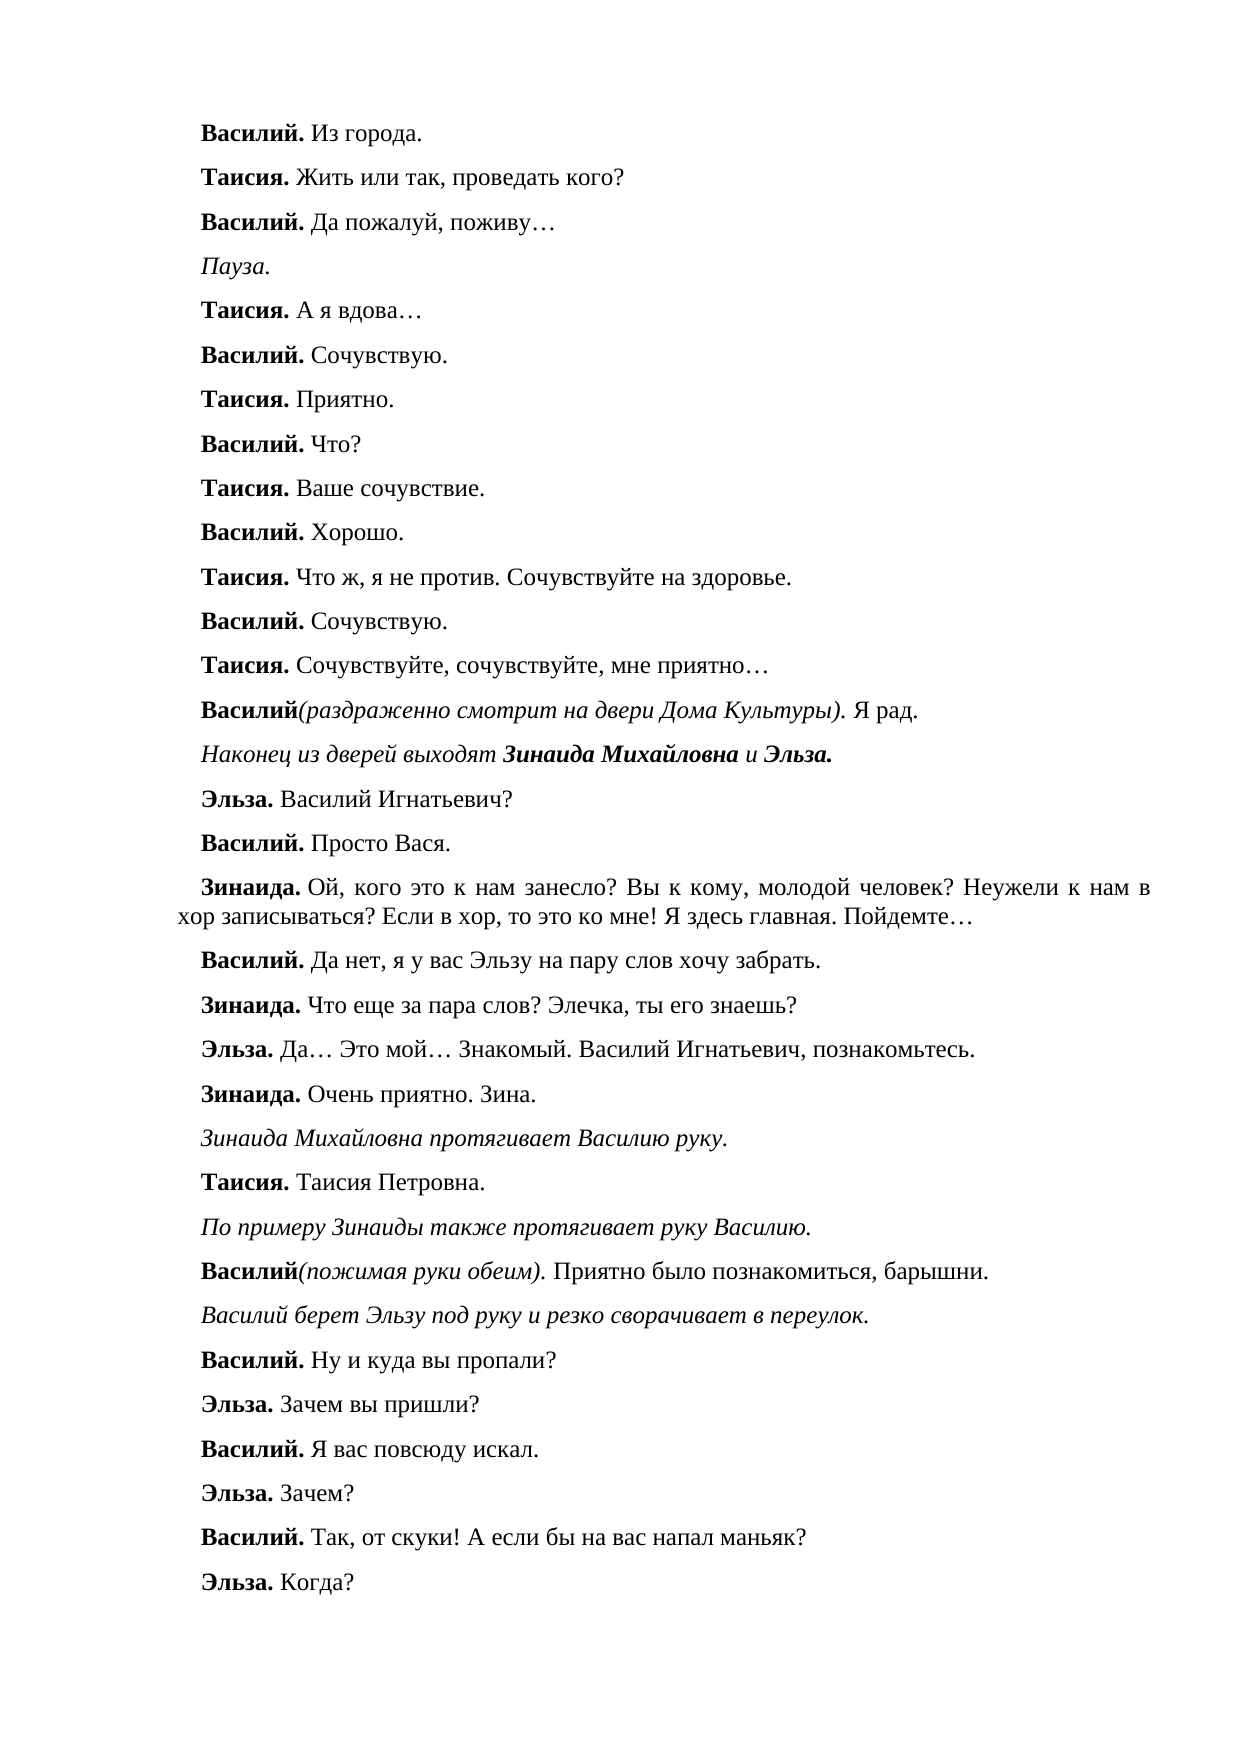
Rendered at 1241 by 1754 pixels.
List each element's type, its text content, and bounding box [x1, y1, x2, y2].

text Василий. Что? [177, 429, 1152, 457]
text Наконец из дверей выходят Зинаида Михайловна и Эльза. [177, 739, 1152, 768]
text Таисия. А я вдова… [177, 296, 1152, 324]
text Таисия. Жить или так, проведать кого? [177, 162, 1152, 191]
text Таисия. Сочувствуйте, сочувствуйте, мне приятно… [177, 651, 1152, 679]
text Зинаида. Что еще за пара слов? Элечка, ты его знаешь? [177, 990, 1152, 1019]
text Таисия. Что ж, я не против. Сочувствуйте на здоровье. [177, 562, 1152, 591]
text Василий. Сочувствую. [177, 340, 1152, 369]
text Таисия. Таисия Петровна. [177, 1167, 1152, 1196]
text Василий. Сочувствую. [177, 606, 1152, 635]
text Зинаида. Ой, кого это к нам занесло? Вы к кому, молодой человек? Неужели к нам в хор записываться? Если в хор, то это ко мне! Я здесь главная. Пойдемте… [177, 872, 1152, 930]
text Эльза. Зачем вы пришли? [177, 1389, 1152, 1418]
text Зинаида. Очень приятно. Зина. [177, 1079, 1152, 1107]
text Василий. Просто Вася. [177, 828, 1152, 857]
text Эльза. Да… Это мой… Знакомый. Василий Игнатьевич, познакомьтесь. [177, 1034, 1152, 1063]
text Василий. Да пожалуй, поживу… [177, 207, 1152, 236]
text Эльза. Василий Игнатьевич? [177, 784, 1152, 812]
text Василий. Хорошо. [177, 517, 1152, 546]
text Василий. Ну и куда вы пропали? [177, 1345, 1152, 1374]
text Василий. Так, от скуки! А если бы на вас напал маньяк? [177, 1522, 1152, 1551]
text Василий(раздраженно смотрит на двери Дома Культуры). Я рад. [177, 695, 1152, 724]
text Зинаида Михайловна протягивает Василию руку. [177, 1123, 1152, 1152]
text По примеру Зинаиды также протягивает руку Василию. [177, 1212, 1152, 1241]
text Василий. Да нет, я у вас Эльзу на пару слов хочу забрать. [177, 946, 1152, 974]
text Эльза. Зачем? [177, 1478, 1152, 1507]
text Василий. Из города. [177, 118, 1152, 147]
text Таисия. Приятно. [177, 384, 1152, 413]
text Василий(пожимая руки обеим). Приятно было познакомиться, барышни. [177, 1256, 1152, 1285]
text Василий берет Эльзу под руку и резко сворачивает в переулок. [177, 1301, 1152, 1329]
text Таисия. Ваше сочувствие. [177, 473, 1152, 502]
text Пауза. [177, 251, 1152, 280]
text Эльза. Когда? [177, 1567, 1152, 1596]
text Василий. Я вас повсюду искал. [177, 1434, 1152, 1462]
